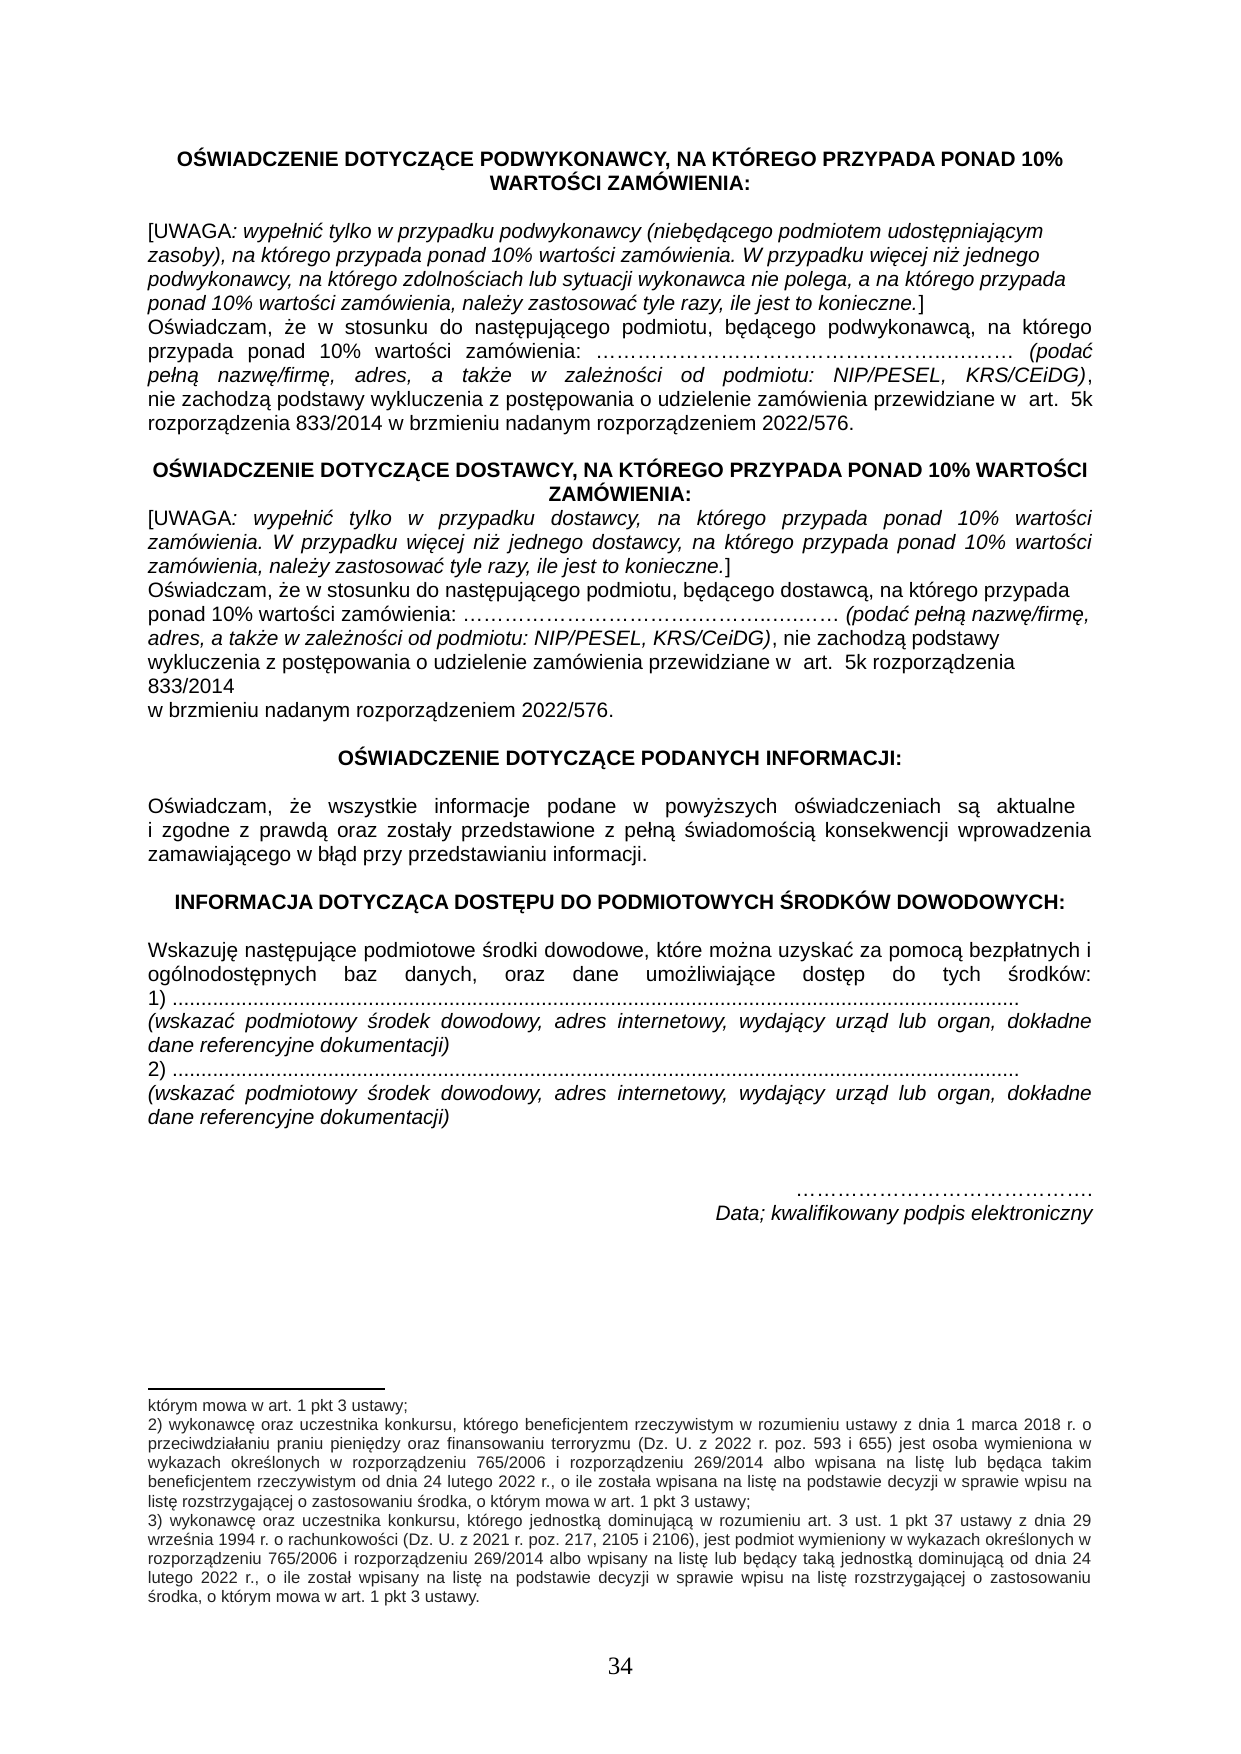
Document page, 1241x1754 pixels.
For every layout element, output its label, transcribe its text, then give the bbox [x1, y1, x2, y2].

text Data; kwalifikowany podpis elektroniczny [148, 1201, 1093, 1225]
text OŚWIADCZENIE DOTYCZĄCE PODWYKONAWCY, NA KTÓREGO PRZYPADA PONAD 10% WARTOŚCI ZAMÓWIENIA: [148, 147, 1093, 195]
text (wskazać podmiotowy środek dowodowy, adres internetowy, wydający urząd lub organ, dokładne dane referencyjne dokumentacji) [148, 1009, 1093, 1057]
text INFORMACJA DOTYCZĄCA DOSTĘPU DO PODMIOTOWYCH ŚRODKÓW DOWODOWYCH: [148, 889, 1093, 913]
text Oświadczam, że w stosunku do następującego podmiotu, będącego podwykonawcą, na którego przypada ponad 10% wartości zamówienia: ………………………………….………..….…… (podać pełną nazwę/firmę, adres, a także w zależności od podmiotu: NIP/PESEL, KRS/CEiDG), nie zachodzą podstawy wykluczenia z postępowania o udzielenie zamówienia przewidziane w art. 5k rozporządzenia 833/2014 w brzmieniu nadanym rozporządzeniem 2022/576. [148, 314, 1093, 434]
text OŚWIADCZENIE DOTYCZĄCE DOSTAWCY, NA KTÓREGO PRZYPADA PONAD 10% WARTOŚCI ZAMÓWIENIA: [148, 458, 1093, 506]
text (wskazać podmiotowy środek dowodowy, adres internetowy, wydający urząd lub organ, dokładne dane referencyjne dokumentacji) [148, 1081, 1093, 1129]
text 2) ................................................................................................................................................... [148, 1057, 1093, 1081]
text [UWAGA: wypełnić tylko w przypadku podwykonawcy (niebędącego podmiotem udostępniającym zasoby), na którego przypada ponad 10% wartości zamówienia. W przypadku więcej niż jednego podwykonawcy, na którego zdolnościach lub sytuacji wykonawca nie polega, a na którego przypada ponad 10% wartości zamówienia, należy zastosować tyle razy, ile jest to konieczne.] [148, 219, 1093, 314]
text OŚWIADCZENIE DOTYCZĄCE PODANYCH INFORMACJI: [148, 746, 1093, 770]
text Oświadczam, że w stosunku do następującego podmiotu, będącego dostawcą, na którego przypada ponad 10% wartości zamówienia: …………………………….………..….…… (podać pełną nazwę/firmę, adres, a także w zależności od podmiotu: NIP/PESEL, KRS/CeiDG), nie zachodzą podstawy wykluczenia z postępowania o udzielenie zamówienia przewidziane w art. 5k rozporządzenia 833/2014 w brzmieniu nadanym rozporządzeniem 2022/576. [148, 578, 1093, 722]
text [UWAGA: wypełnić tylko w przypadku dostawcy, na którego przypada ponad 10% wartości zamówienia. W przypadku więcej niż jednego dostawcy, na którego przypada ponad 10% wartości zamówienia, należy zastosować tyle razy, ile jest to konieczne.] [148, 506, 1093, 578]
text Oświadczam, że wszystkie informacje podane w powyższych oświadczeniach są aktualne i zgodne z prawdą oraz zostały przedstawione z pełną świadomością konsekwencji wprowadzenia zamawiającego w błąd przy przedstawianiu informacji. [148, 794, 1093, 866]
text Wskazuję następujące podmiotowe środki dowodowe, które można uzyskać za pomocą bezpłatnych i ogólnodostępnych baz danych, oraz dane umożliwiające dostęp do tych środków: 1) ................................................................................................................................................... [148, 937, 1093, 1009]
text ……………………………………. [148, 1177, 1093, 1201]
